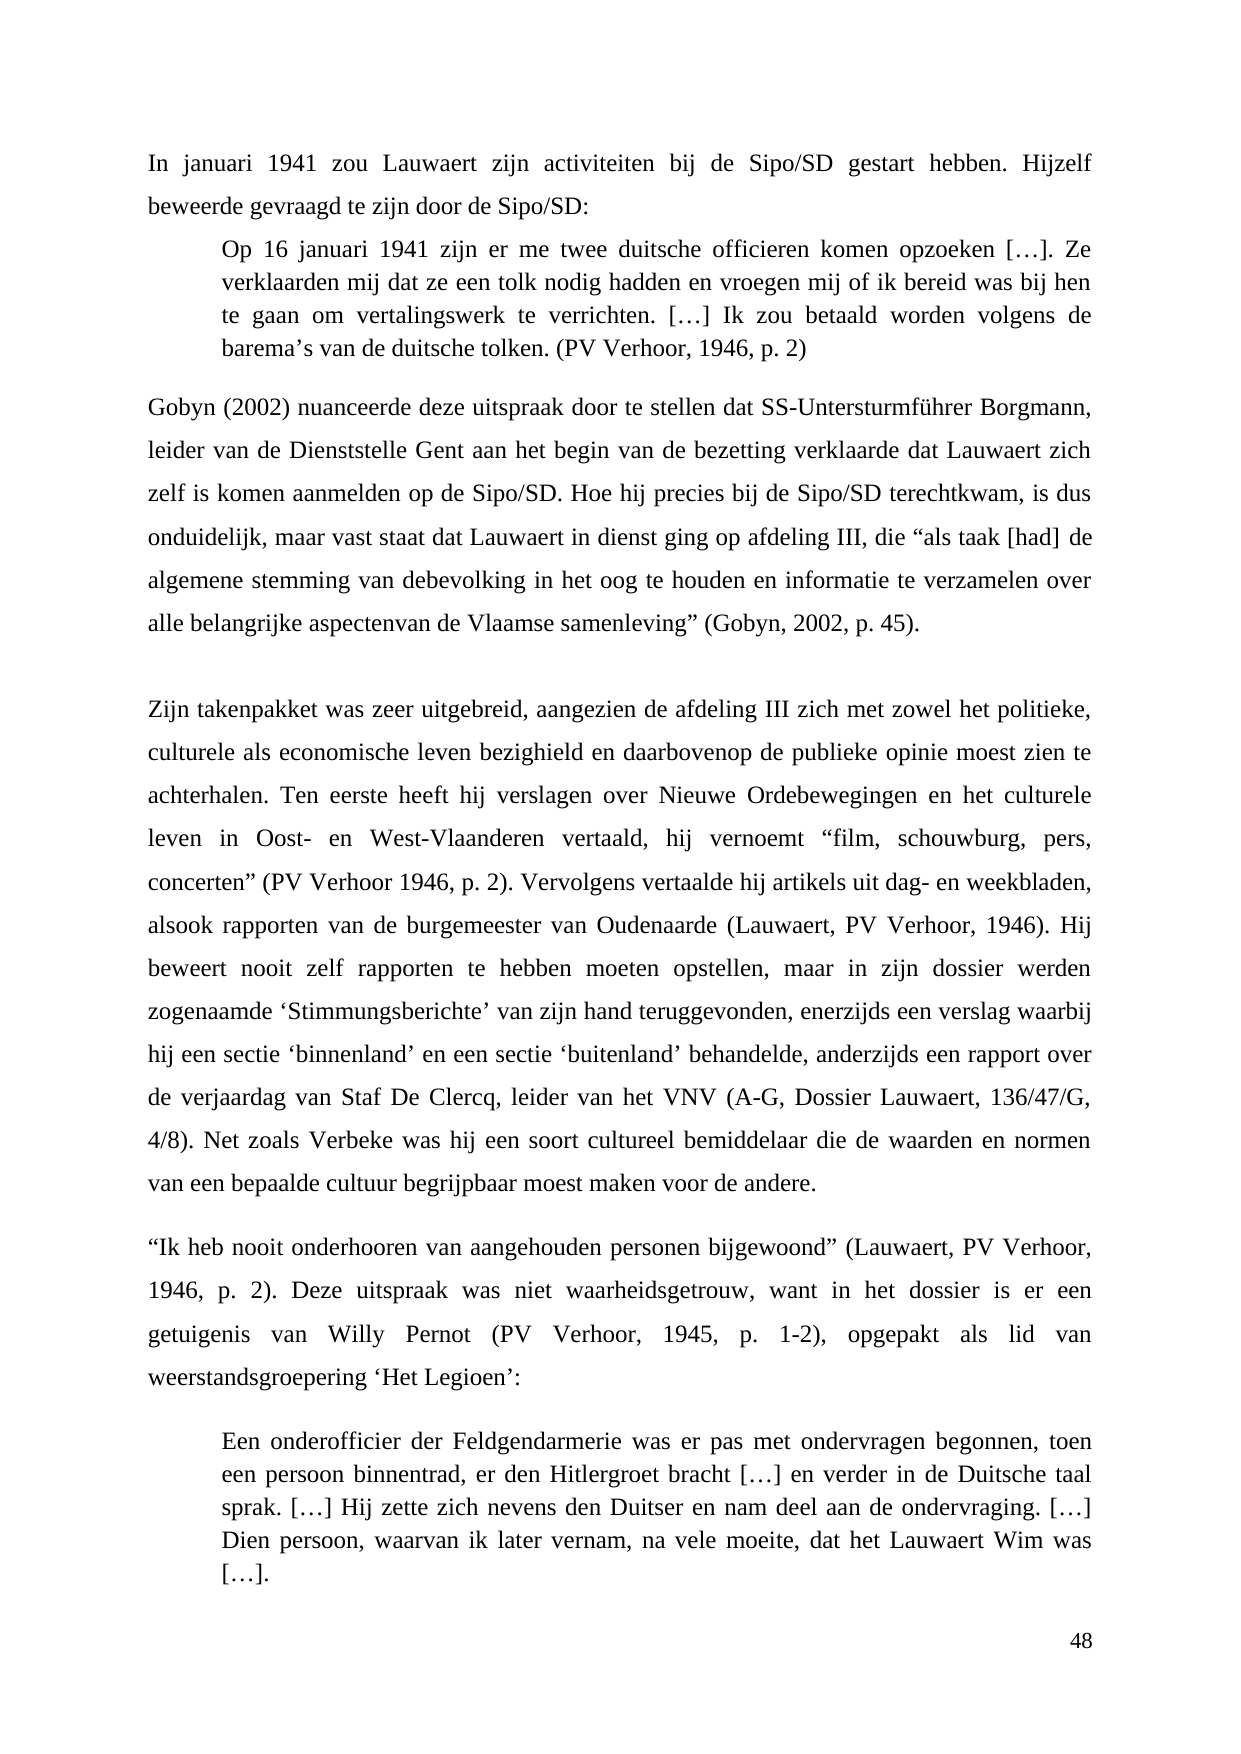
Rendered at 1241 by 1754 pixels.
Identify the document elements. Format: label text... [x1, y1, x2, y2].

text Op 16 januari 1941 zijn er me twee duitsche officieren komen opzoeken […]. Ze verklaarden mij dat ze een tolk nodig hadden en vroegen mij of ik bereid was bij hen te gaan om vertalingswerk te verrichten. […] Ik zou betaald worden volgens de barema’s van de duitsche tolken. (PV Verhoor, 1946, p. 2) [221, 234, 1093, 362]
text Gobyn (2002) nuanceerde deze uitspraak door te stellen dat SS-Untersturmführer Borgmann, leider van de Dienststelle Gent aan het begin van de bezetting verklaarde dat Lauwaert zich zelf is komen aanmelden op de Sipo/SD. Hoe hij precies bij de Sipo/SD terechtkwam, is dus onduidelijk, maar vast staat dat Lauwaert in dienst ging op afdeling III, die “als taak [had] de algemene stemming van debevolking in het oog te houden en informatie te verzamelen over alle belangrijke aspectenvan de Vlaamse samenleving” (Gobyn, 2002, p. 45). [148, 392, 1093, 637]
text Een onderofficier der Feldgendarmerie was er pas met ondervragen begonnen, toen een persoon binnentrad, er den Hitlergroet bracht […] en verder in de Duitsche taal sprak. […] Hij zette zich nevens den Duitser en nam deel aan de ondervraging. […] Dien persoon, waarvan ik later vernam, na vele moeite, dat het Lauwaert Wim was […]. [221, 1426, 1093, 1587]
text “Ik heb nooit onderhooren van aangehouden personen bijgewoond” (Lauwaert, PV Verhoor, 1946, p. 2). Deze uitspraak was niet waarheidsgetrouw, want in het dossier is er een getuigenis van Willy Pernot (PV Verhoor, 1945, p. 1-2), opgepakt als lid van weerstandsgroepering ‘Het Legioen’: [148, 1232, 1093, 1391]
text In januari 1941 zou Lauwaert zijn activiteiten bij de Sipo/SD gestart hebben. Hijzelf beweerde gevraagd te zijn door de Sipo/SD: [148, 148, 1093, 219]
text Zijn takenpakket was zeer uitgebreid, aangezien de afdeling III zich met zowel het politieke, culturele als economische leven bezighield en daarbovenop de publieke opinie moest zien te achterhalen. Ten eerste heeft hij verslagen over Nieuwe Ordebewegingen en het culturele leven in Oost- en West-Vlaanderen vertaald, hij vernoemt “film, schouwburg, pers, concerten” (PV Verhoor 1946, p. 2). Vervolgens vertaalde hij artikels uit dag- en weekbladen, alsook rapporten van de burgemeester van Oudenaarde (Lauwaert, PV Verhoor, 1946). Hij beweert nooit zelf rapporten te hebben moeten opstellen, maar in zijn dossier werden zogenaamde ‘Stimmungsberichte’ van zijn hand teruggevonden, enerzijds een verslag waarbij hij een sectie ‘binnenland’ en een sectie ‘buitenland’ behandelde, anderzijds een rapport over de verjaardag van Staf De Clercq, leider van het VNV (A-G, Dossier Lauwaert, 136/47/G, 4/8). Net zoals Verbeke was hij een soort cultureel bemiddelaar die de waarden en normen van een bepaalde cultuur begrijpbaar moest maken voor de andere. [148, 694, 1093, 1197]
